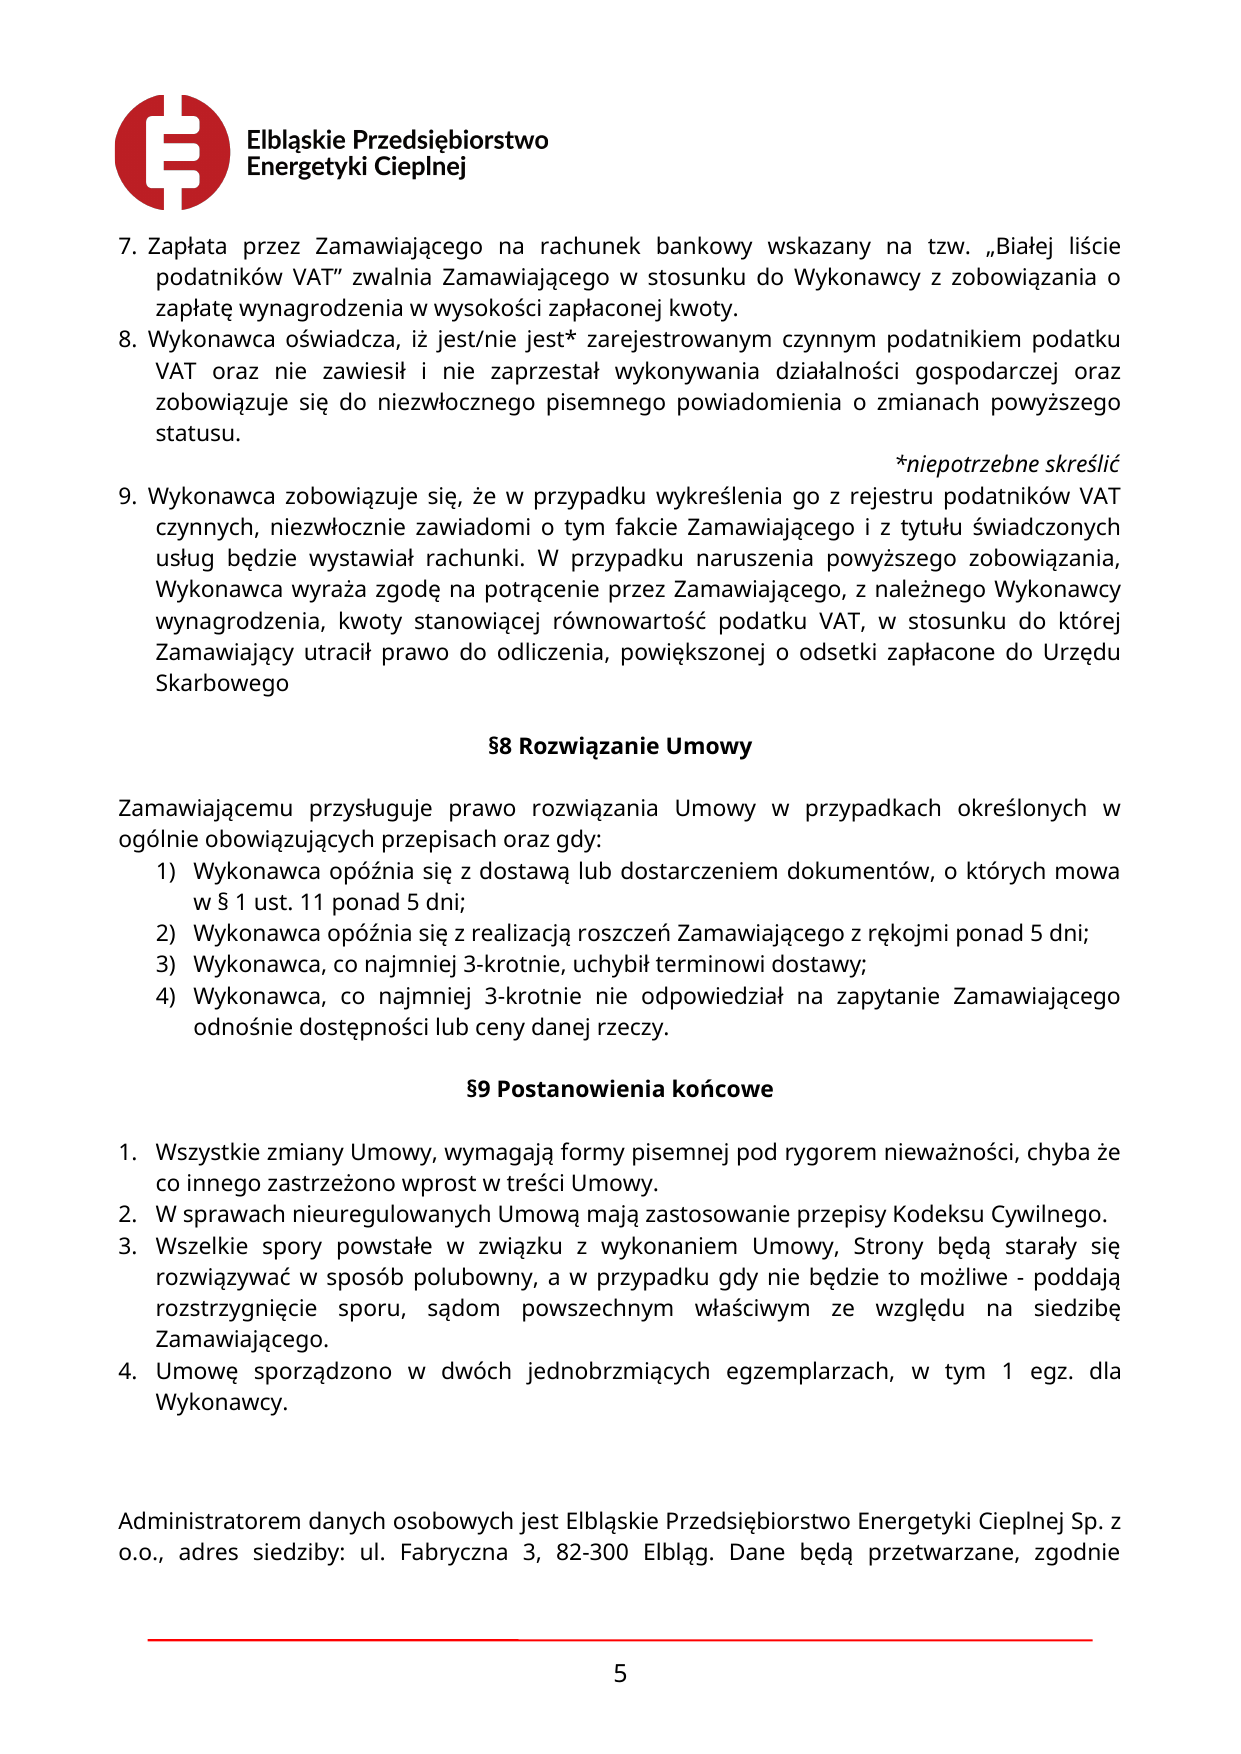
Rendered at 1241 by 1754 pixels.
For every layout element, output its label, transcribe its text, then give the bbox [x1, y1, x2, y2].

list Wszystkie zmiany Umowy, wymagają formy pisemnej pod rygorem nieważności, chyba że co innego zastrzeżono wprost w treści Umowy. [118, 1136, 1122, 1198]
list Wykonawca zobowiązuje się, że w przypadku wykreślenia go z rejestru podatników VAT czynnych, niezwłocznie zawiadomi o tym fakcie Zamawiającego i z tytułu świadczonych usług będzie wystawiał rachunki. W przypadku naruszenia powyższego zobowiązania, Wykonawca wyraża zgodę na potrącenie przez Zamawiającego, z należnego Wykonawcy wynagrodzenia, kwoty stanowiącej równowartość podatku VAT, w stosunku do której Zamawiający utracił prawo do odliczenia, powiększonej o odsetki zapłacone do Urzędu Skarbowego [118, 479, 1122, 698]
picture [114, 95, 549, 210]
list Wykonawca oświadcza, iż jest/nie jest* zarejestrowanym czynnym podatnikiem podatku VAT oraz nie zawiesił i nie zaprzestał wykonywania działalności gospodarczej oraz zobowiązuje się do niezwłocznego pisemnego powiadomienia o zmianach powyższego statusu. [118, 323, 1122, 448]
list Wykonawca opóźnia się z realizacją roszczeń Zamawiającego z rękojmi ponad 5 dni; [156, 917, 1122, 948]
list *niepotrzebne skreślić [118, 448, 1122, 479]
list Wszelkie spory powstałe w związku z wykonaniem Umowy, Strony będą starały się rozwiązywać w sposób polubowny, a w przypadku gdy nie będzie to możliwe - poddają rozstrzygnięcie sporu, sądom powszechnym właściwym ze względu na siedzibę Zamawiającego. [118, 1229, 1122, 1354]
text Zamawiającemu przysługuje prawo rozwiązania Umowy w przypadkach określonych w ogólnie obowiązujących przepisach oraz gdy: [118, 792, 1122, 854]
text §9 Postanowienia końcowe [118, 1073, 1122, 1104]
list Umowę sporządzono w dwóch jednobrzmiących egzemplarzach, w tym 1 egz. dla Wykonawcy. [118, 1354, 1122, 1417]
list Wykonawca, co najmniej 3-krotnie nie odpowiedział na zapytanie Zamawiającego odnośnie dostępności lub ceny danej rzeczy. [156, 979, 1122, 1042]
text §8 Rozwiązanie Umowy [118, 729, 1122, 761]
list Wykonawca opóźnia się z dostawą lub dostarczeniem dokumentów, o których mowa w § 1 ust. 11 ponad 5 dni; [156, 854, 1122, 917]
list W sprawach nieuregulowanych Umową mają zastosowanie przepisy Kodeksu Cywilnego. [118, 1198, 1122, 1229]
list Zapłata przez Zamawiającego na rachunek bankowy wskazany na tzw. „Białej liście podatników VAT” zwalnia Zamawiającego w stosunku do Wykonawcy z zobowiązania o zapłatę wynagrodzenia w wysokości zapłaconej kwoty. [118, 229, 1122, 323]
list Wykonawca, co najmniej 3-krotnie, uchybił terminowi dostawy; [156, 948, 1122, 979]
